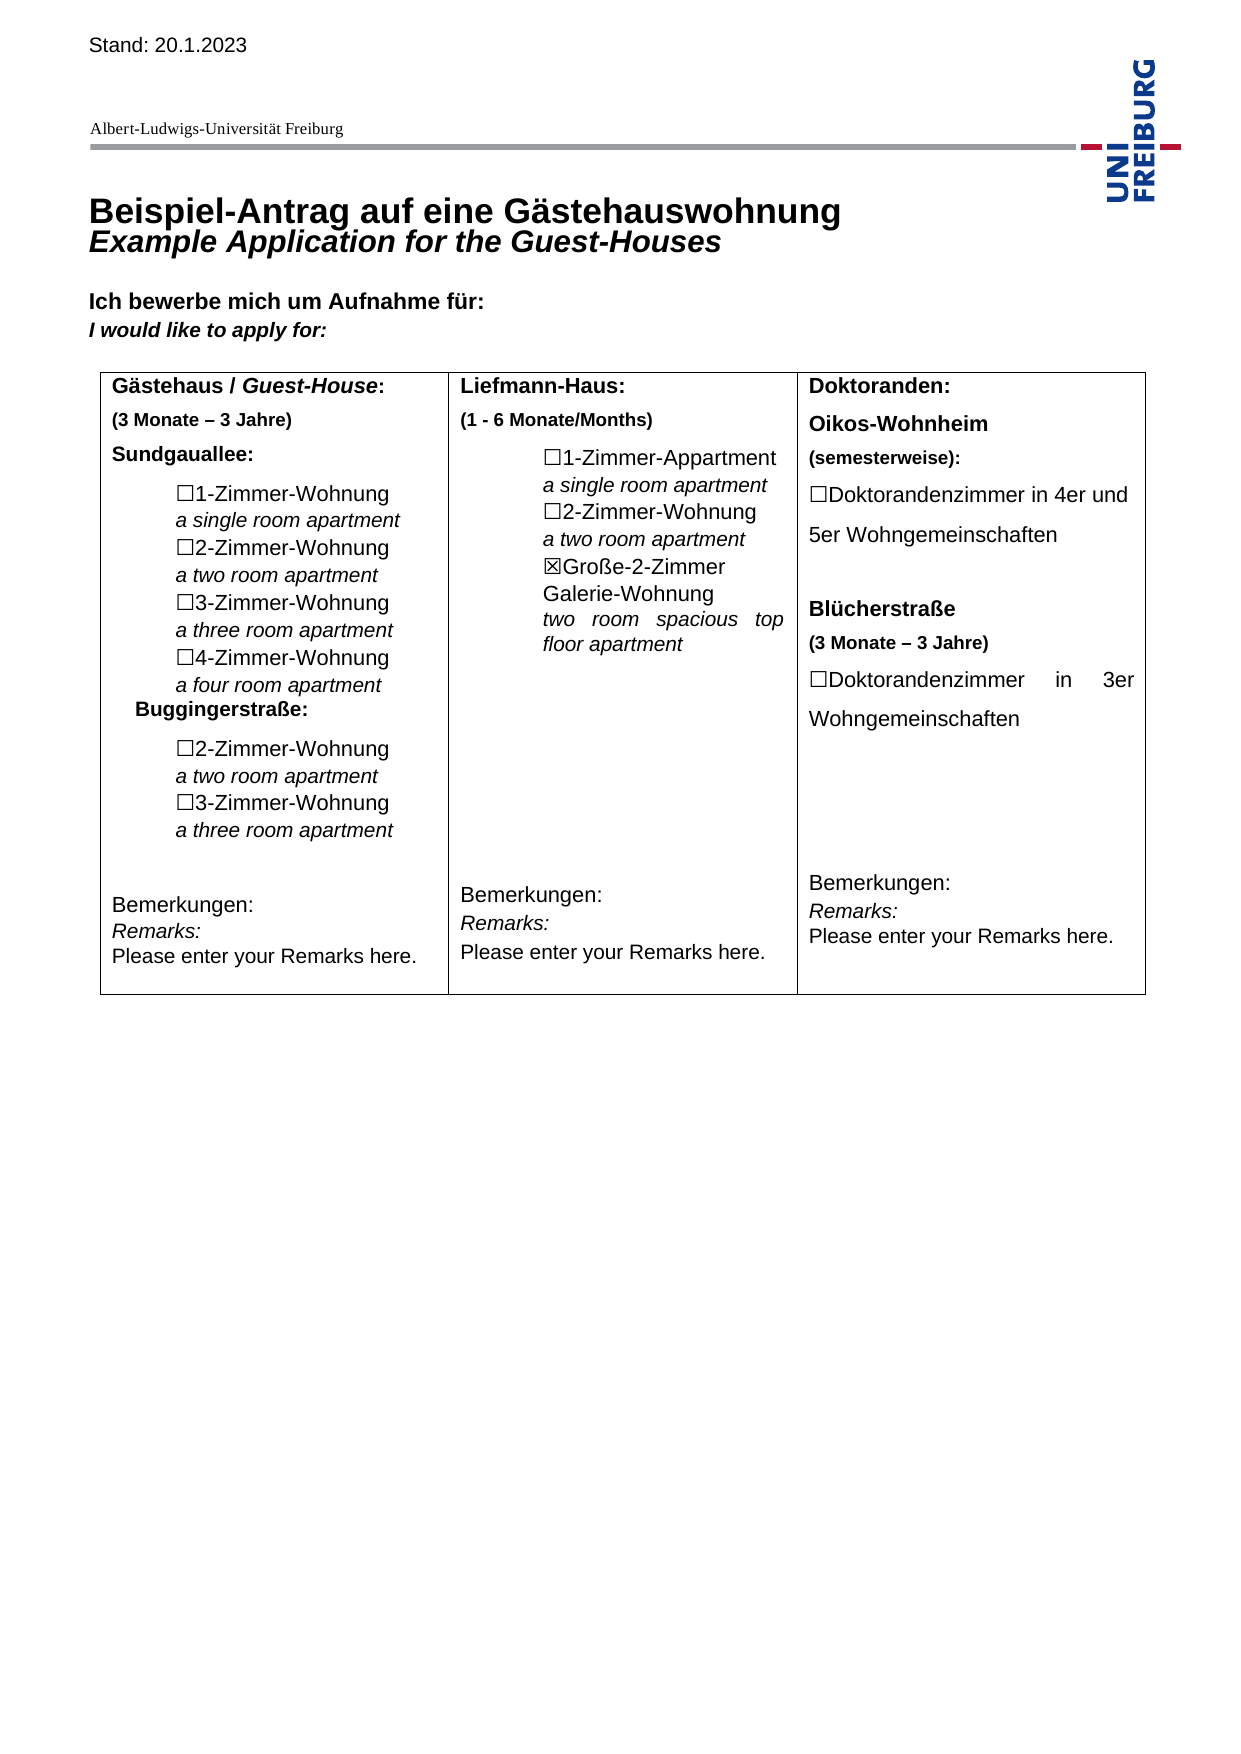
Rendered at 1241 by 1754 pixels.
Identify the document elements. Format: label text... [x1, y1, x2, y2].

text Beispiel-Antrag auf eine Gästehauswohnung [89, 200, 1103, 229]
table_header Doktoranden: Oikos-Wohnheim (semesterweise): Doktorandenzimmer in 4er und 5er Wohngemeinschaften Blücherstraße (3 Monate – 3 Jahre) Doktorandenzimmer in 3er Wohngemeinschaften Bemerkungen: Remarks: [798, 373, 1145, 994]
table_header Liefmann-Haus: (1 - 6 Monate/Months) 1-Zimmer-Appartment a single room apartment 2-Zimmer-Wohnung a two room apartment Große-2-Zimmer Galerie-Wohnung two room spacious top floor apartment Bemerkungen: Remarks: [449, 373, 797, 994]
table_header Gästehaus / Guest-House: (3 Monate – 3 Jahre) Sundgauallee: 1-Zimmer-Wohnung a single room apartment 2-Zimmer-Wohnung a two room apartment 3-Zimmer-Wohnung a three room apartment 4-Zimmer-Wohnung a four room apartment Buggingerstraße: 2-Zimmer-Wohnung a two room apartment 3-Zimmer-Wohnung a three room apartment Bemerkungen: Remarks: [101, 373, 448, 994]
text I would like to apply for: [89, 314, 1103, 343]
text Ich bewerbe mich um Aufnahme für: [89, 288, 1103, 314]
text Example Application for the Guest-Houses [89, 229, 1103, 258]
